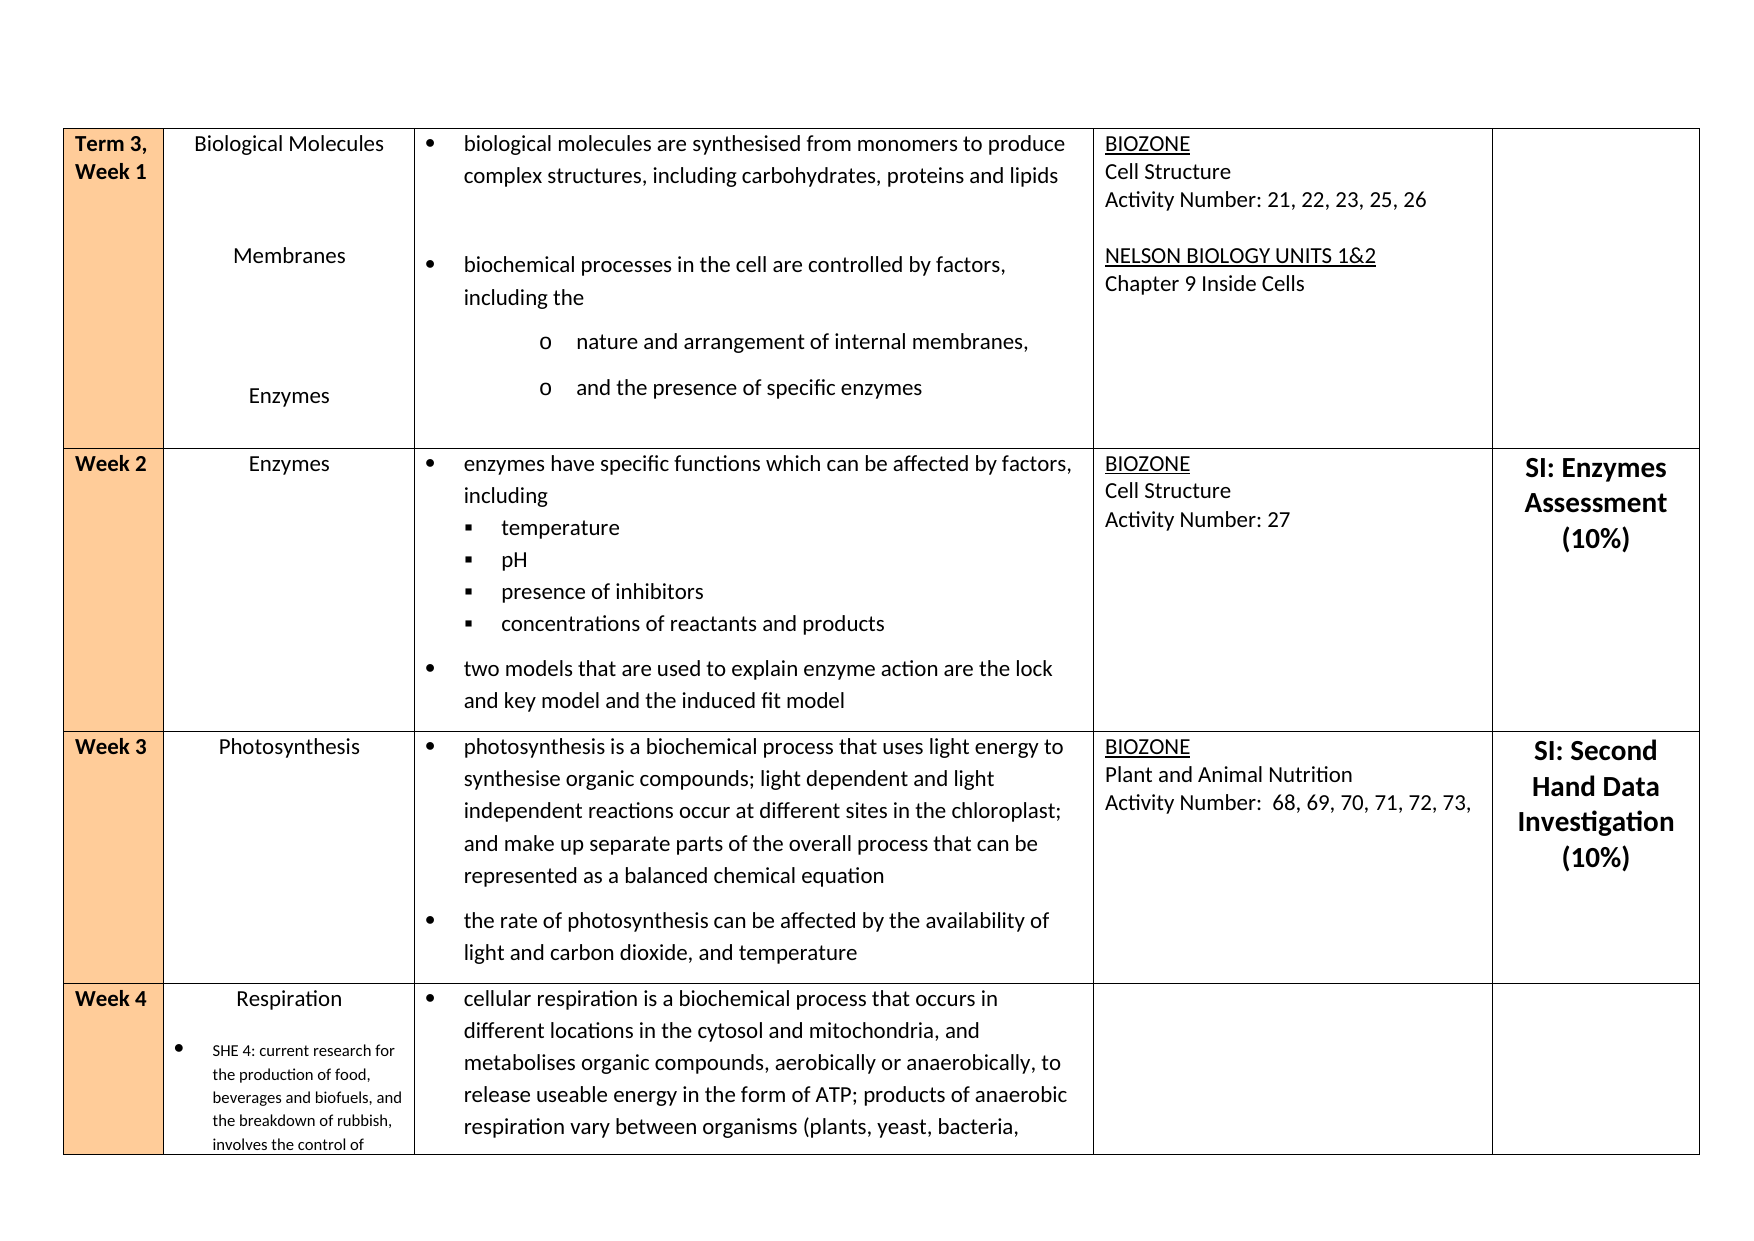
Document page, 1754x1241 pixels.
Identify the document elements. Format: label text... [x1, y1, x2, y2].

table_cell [164, 984, 414, 1154]
table_cell Week 4 [64, 984, 163, 1154]
table_cell [1493, 984, 1699, 1154]
table_header BIOZONE Cell Structure Activity Number: 21, 22, 23, 25, 26 NELSON BIOLOGY UNITS 1&2 Chapter 9 Inside Cells [1094, 129, 1492, 448]
table_cell Enzymes [164, 449, 414, 731]
table_cell BIOZONE Plant and Animal Nutrition Activity Number: 68, 69, 70, 71, 72, 73, [1094, 732, 1492, 983]
table_cell SI: Enzymes Assessment (10%) [1493, 449, 1699, 731]
table_cell photosynthesis is a biochemical process that uses light energy to synthesise organic compounds; light dependent and light independent reactions occur at different sites in the chloroplast; and make up separate parts of the overall process that can be represented as a balanced chemical equation the rate of photosynthesis can be affected by the availability of light and carbon dioxide, and temperature [415, 732, 1093, 983]
table_header Term 3, Week 1 [64, 129, 163, 448]
table_cell Week 3 [64, 732, 163, 983]
table_cell enzymes have specific functions which can be affected by factors, including temperature pH presence of inhibitors concentrations of reactants and products two models that are used to explain enzyme action are the lock and key model and the induced fit model [415, 449, 1093, 731]
table_cell BIOZONE Cell Structure Activity Number: 27 [1094, 449, 1492, 731]
table_cell SI: Second Hand Data Investigation (10%) [1493, 732, 1699, 983]
table_cell Week 2 [64, 449, 163, 731]
table_header biological molecules are synthesised from monomers to produce complex structures, including carbohydrates, proteins and lipids biochemical processes in the cell are controlled by factors, including the nature and arrangement of internal membranes, and the presence of specific enzymes [415, 129, 1093, 448]
table_cell Photosynthesis [164, 732, 414, 983]
table_header [1493, 129, 1699, 448]
table_cell [1094, 984, 1492, 1154]
table_header Biological Molecules Membranes Enzymes [164, 129, 414, 448]
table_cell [415, 984, 1093, 1154]
